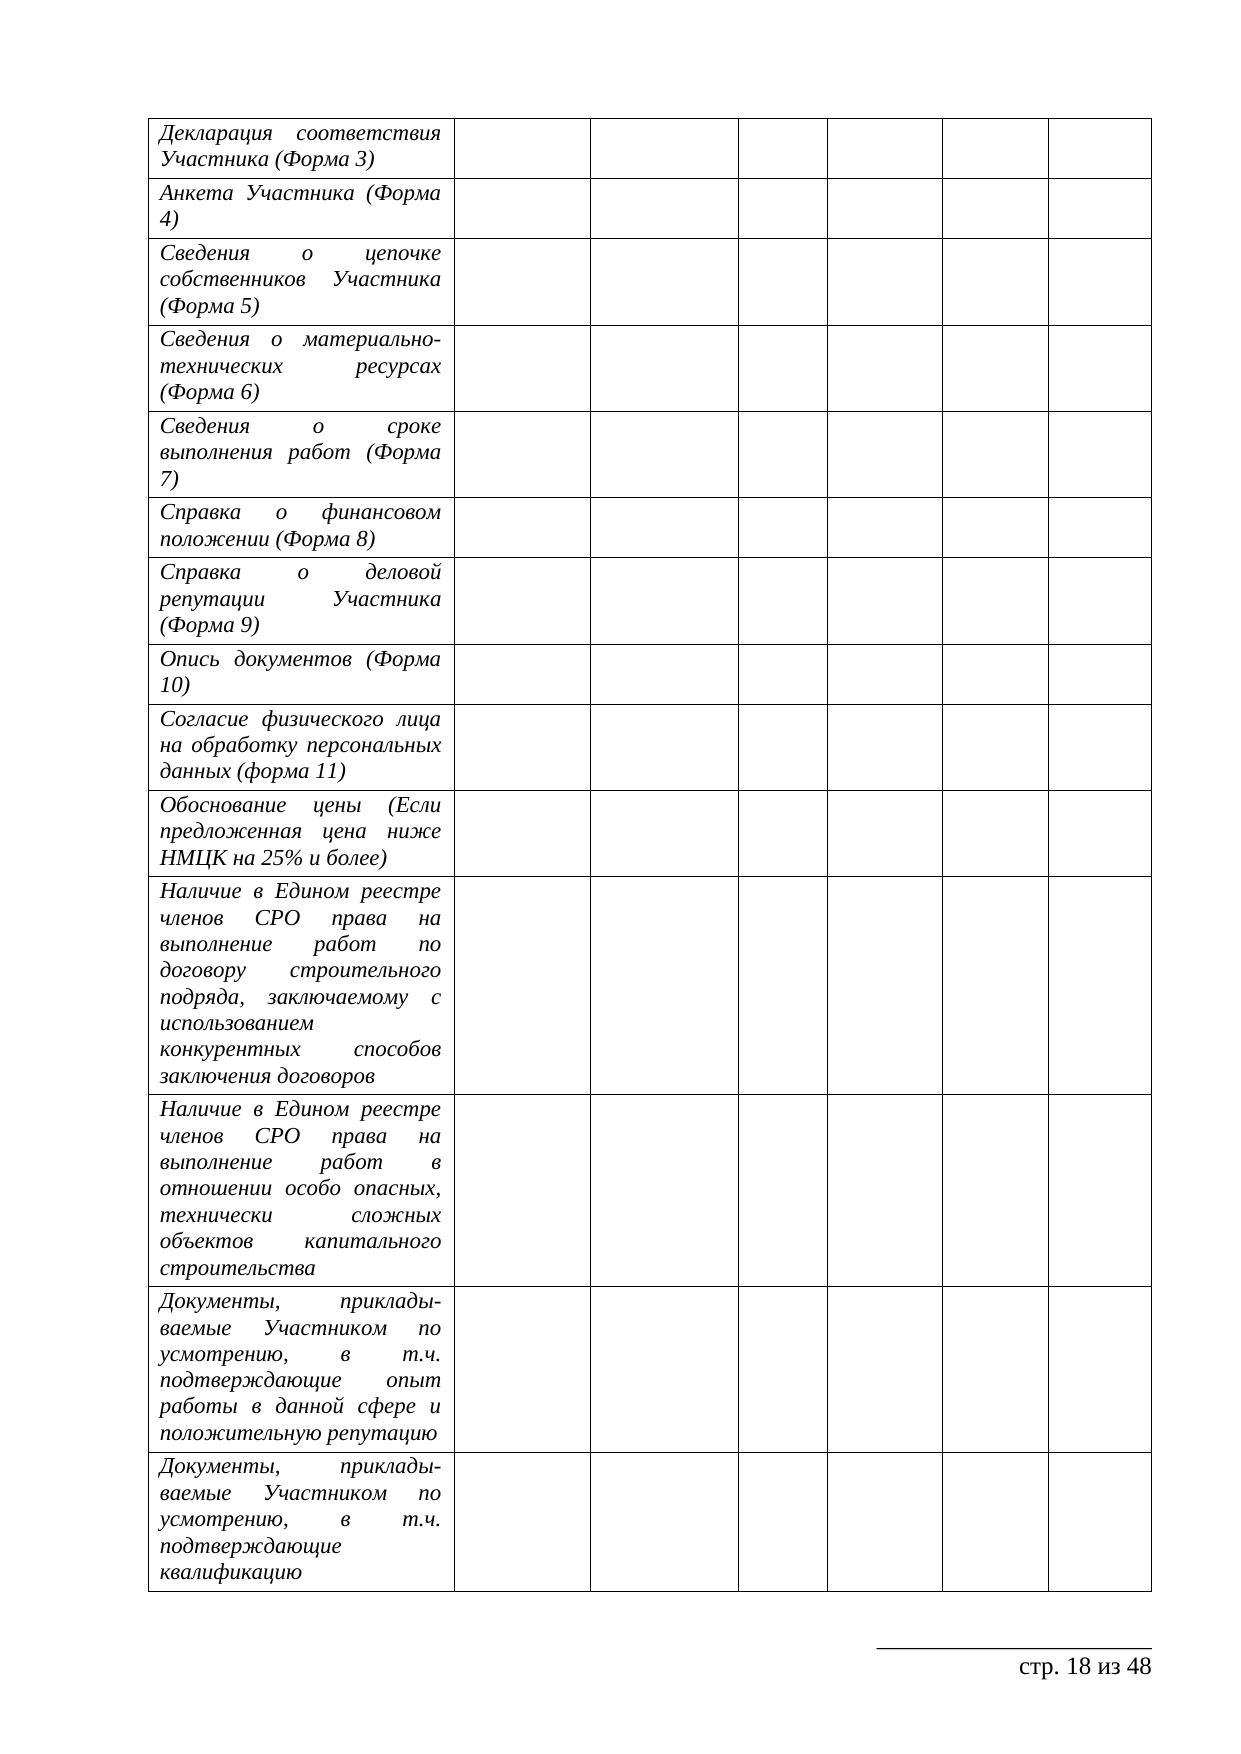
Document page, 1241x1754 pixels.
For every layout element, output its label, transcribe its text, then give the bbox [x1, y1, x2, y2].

table_cell Сведения о сроке выполнения работ (Форма 7) [149, 412, 454, 497]
table_cell [455, 1287, 590, 1452]
table_cell [739, 1287, 827, 1452]
table_cell [591, 558, 738, 643]
table_cell [943, 119, 1048, 178]
table_cell [1049, 705, 1151, 790]
table_cell [591, 179, 738, 238]
table_cell [455, 1095, 590, 1286]
table_cell [943, 326, 1048, 411]
table_cell Справка о финансовом положении (Форма 8) [149, 498, 454, 557]
table_cell [591, 1287, 738, 1452]
table_cell [828, 498, 942, 557]
table_cell [943, 1287, 1048, 1452]
table_cell [943, 877, 1048, 1094]
table_cell [1049, 558, 1151, 643]
table_cell Сведения о цепочке собственников Участника (Форма 5) [149, 239, 454, 324]
table_cell Документы, приклады-ваемые Участником по усмотрению, в т.ч. подтверждающие квалификацию [149, 1453, 454, 1591]
table_cell [591, 791, 738, 876]
table_cell [943, 645, 1048, 703]
table_cell [1049, 412, 1151, 497]
table_cell [828, 1287, 942, 1452]
table_cell [739, 239, 827, 324]
table_cell Опись документов (Форма 10) [149, 645, 454, 703]
table_cell [943, 705, 1048, 790]
table_cell [739, 412, 827, 497]
table_cell [828, 645, 942, 703]
table_cell Согласие физического лица на обработку персональных данных (форма 11) [149, 705, 454, 790]
table_cell [943, 558, 1048, 643]
table_cell [739, 498, 827, 557]
table_cell [455, 179, 590, 238]
table_cell [1049, 179, 1151, 238]
table_cell [828, 326, 942, 411]
table_cell [455, 239, 590, 324]
table_cell [591, 239, 738, 324]
table_cell [739, 558, 827, 643]
table_cell [943, 179, 1048, 238]
table_cell [943, 239, 1048, 324]
table_cell [591, 498, 738, 557]
table_cell [943, 791, 1048, 876]
table_cell [1049, 645, 1151, 703]
table_cell [1049, 326, 1151, 411]
table_cell [739, 645, 827, 703]
table_cell Справка о деловой репутации Участника (Форма 9) [149, 558, 454, 643]
table_cell [591, 1453, 738, 1591]
table_cell [1049, 119, 1151, 178]
table_cell [828, 877, 942, 1094]
table_cell [455, 705, 590, 790]
table_cell [1049, 1287, 1151, 1452]
table_cell [455, 119, 590, 178]
table_cell [1049, 1453, 1151, 1591]
table_cell [455, 412, 590, 497]
table_cell [455, 877, 590, 1094]
table_cell [943, 498, 1048, 557]
table_cell Обоснование цены (Если предложенная цена ниже НМЦК на 25% и более) [149, 791, 454, 876]
table_cell [455, 326, 590, 411]
table_cell [739, 1095, 827, 1286]
table_cell [828, 1095, 942, 1286]
table_cell [828, 412, 942, 497]
table_cell Декларация соответствия Участника (Форма 3) [149, 119, 454, 178]
table_cell Документы, приклады-ваемые Участником по усмотрению, в т.ч. подтверждающие опыт работы в данной сфере и положительную репутацию [149, 1287, 454, 1452]
table_cell [739, 877, 827, 1094]
table_cell [591, 877, 738, 1094]
table_cell Наличие в Едином реестре членов СРО права на выполнение работ по договору строительного подряда, заключаемому с использованием конкурентных способов заключения договоров [149, 877, 454, 1094]
table_cell [828, 179, 942, 238]
table_cell [739, 179, 827, 238]
table_cell Наличие в Едином реестре членов СРО права на выполнение работ в отношении особо опасных, технически сложных объектов капитального строительства [149, 1095, 454, 1286]
table_cell [591, 1095, 738, 1286]
table_cell [739, 326, 827, 411]
table_cell [943, 1095, 1048, 1286]
table_cell [828, 1453, 942, 1591]
table_cell [739, 791, 827, 876]
table_cell [828, 119, 942, 178]
table_cell [943, 1453, 1048, 1591]
table_cell [1049, 239, 1151, 324]
table_cell [455, 498, 590, 557]
table_cell [591, 412, 738, 497]
table_cell [943, 412, 1048, 497]
table_cell Сведения о материально-технических ресурсах (Форма 6) [149, 326, 454, 411]
table_cell [1049, 791, 1151, 876]
table_cell [1049, 498, 1151, 557]
table_cell [455, 1453, 590, 1591]
table_cell [455, 791, 590, 876]
table_cell [455, 645, 590, 703]
table_cell [739, 705, 827, 790]
table_cell [828, 705, 942, 790]
table_cell [591, 326, 738, 411]
table_cell [1049, 1095, 1151, 1286]
table_cell [828, 239, 942, 324]
table_cell [828, 558, 942, 643]
table_cell [591, 645, 738, 703]
table_cell Анкета Участника (Форма 4) [149, 179, 454, 238]
table_cell [739, 1453, 827, 1591]
table_cell [1049, 877, 1151, 1094]
table_cell [828, 791, 942, 876]
table_cell [591, 119, 738, 178]
table_cell [591, 705, 738, 790]
table_cell [455, 558, 590, 643]
table_cell [739, 119, 827, 178]
